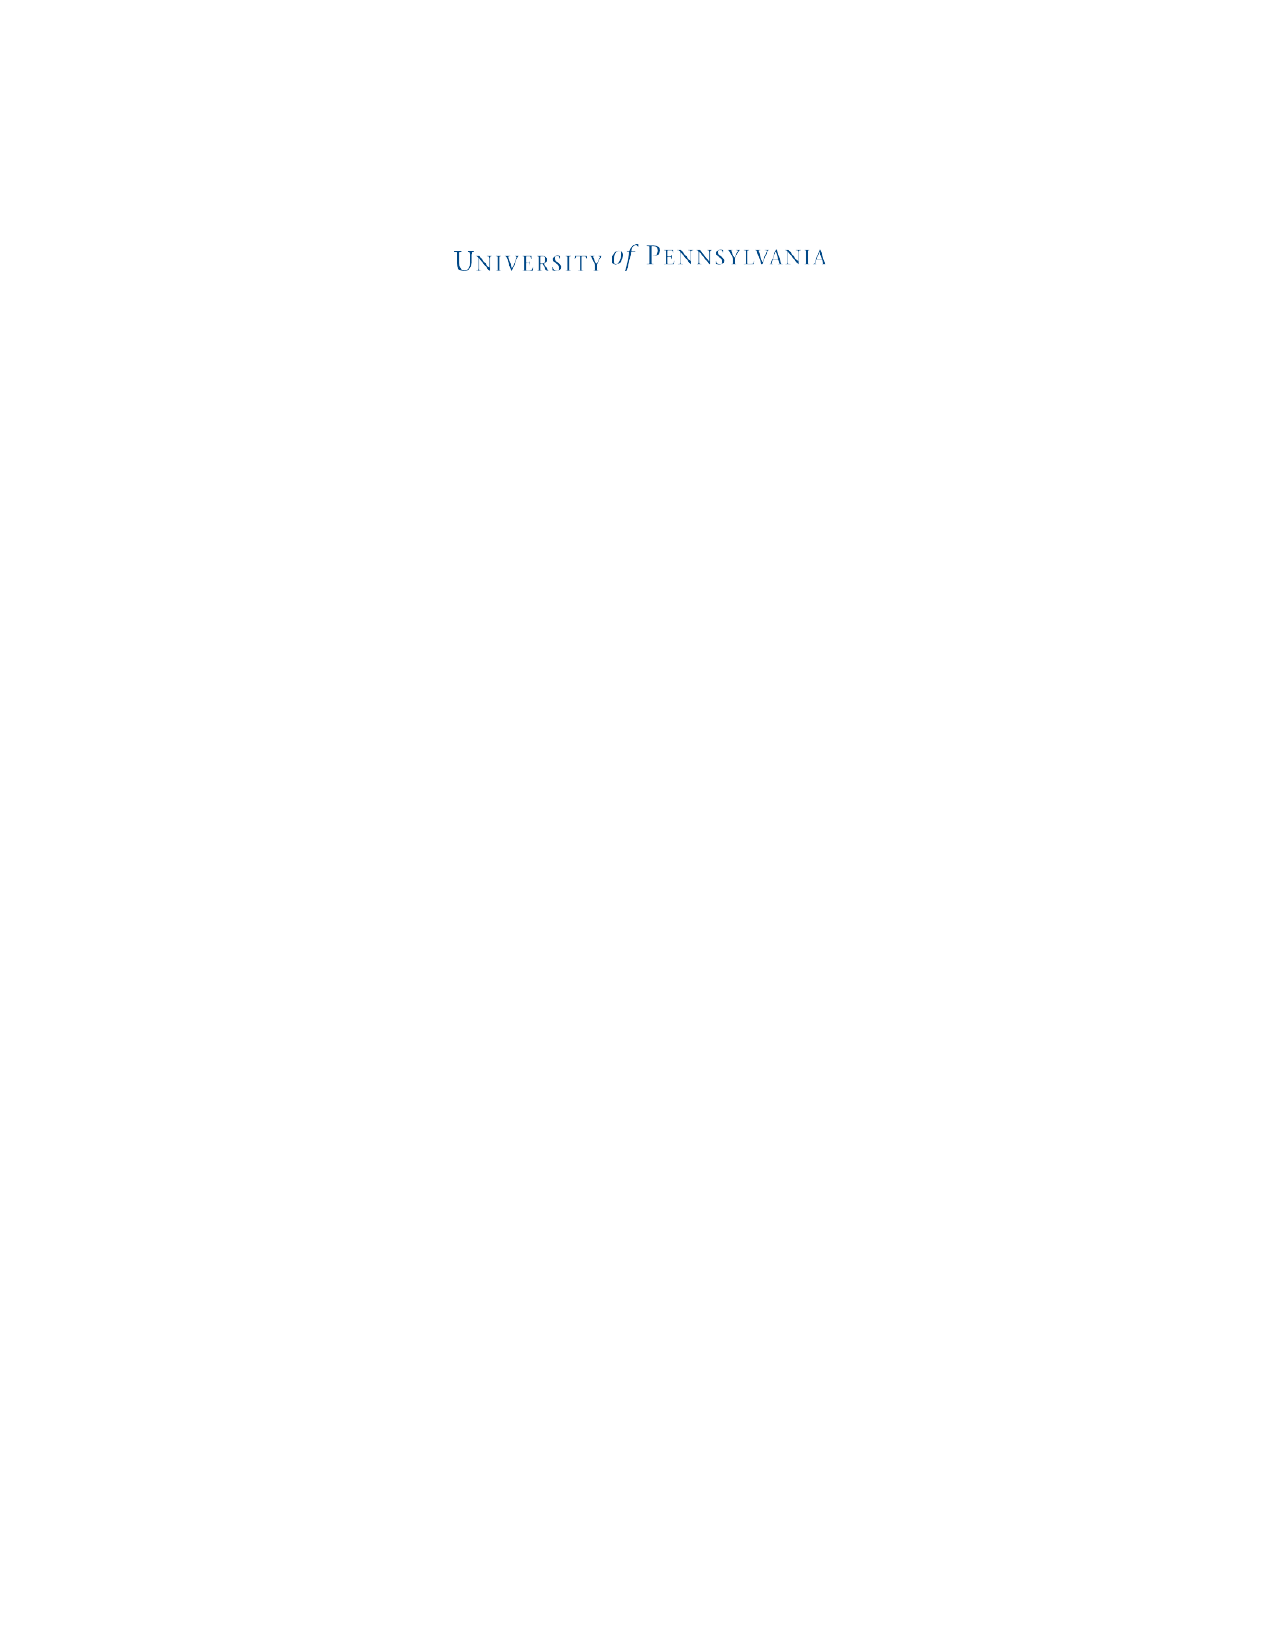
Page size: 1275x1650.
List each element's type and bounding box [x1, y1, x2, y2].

picture [612, 244, 826, 271]
picture [454, 251, 602, 271]
